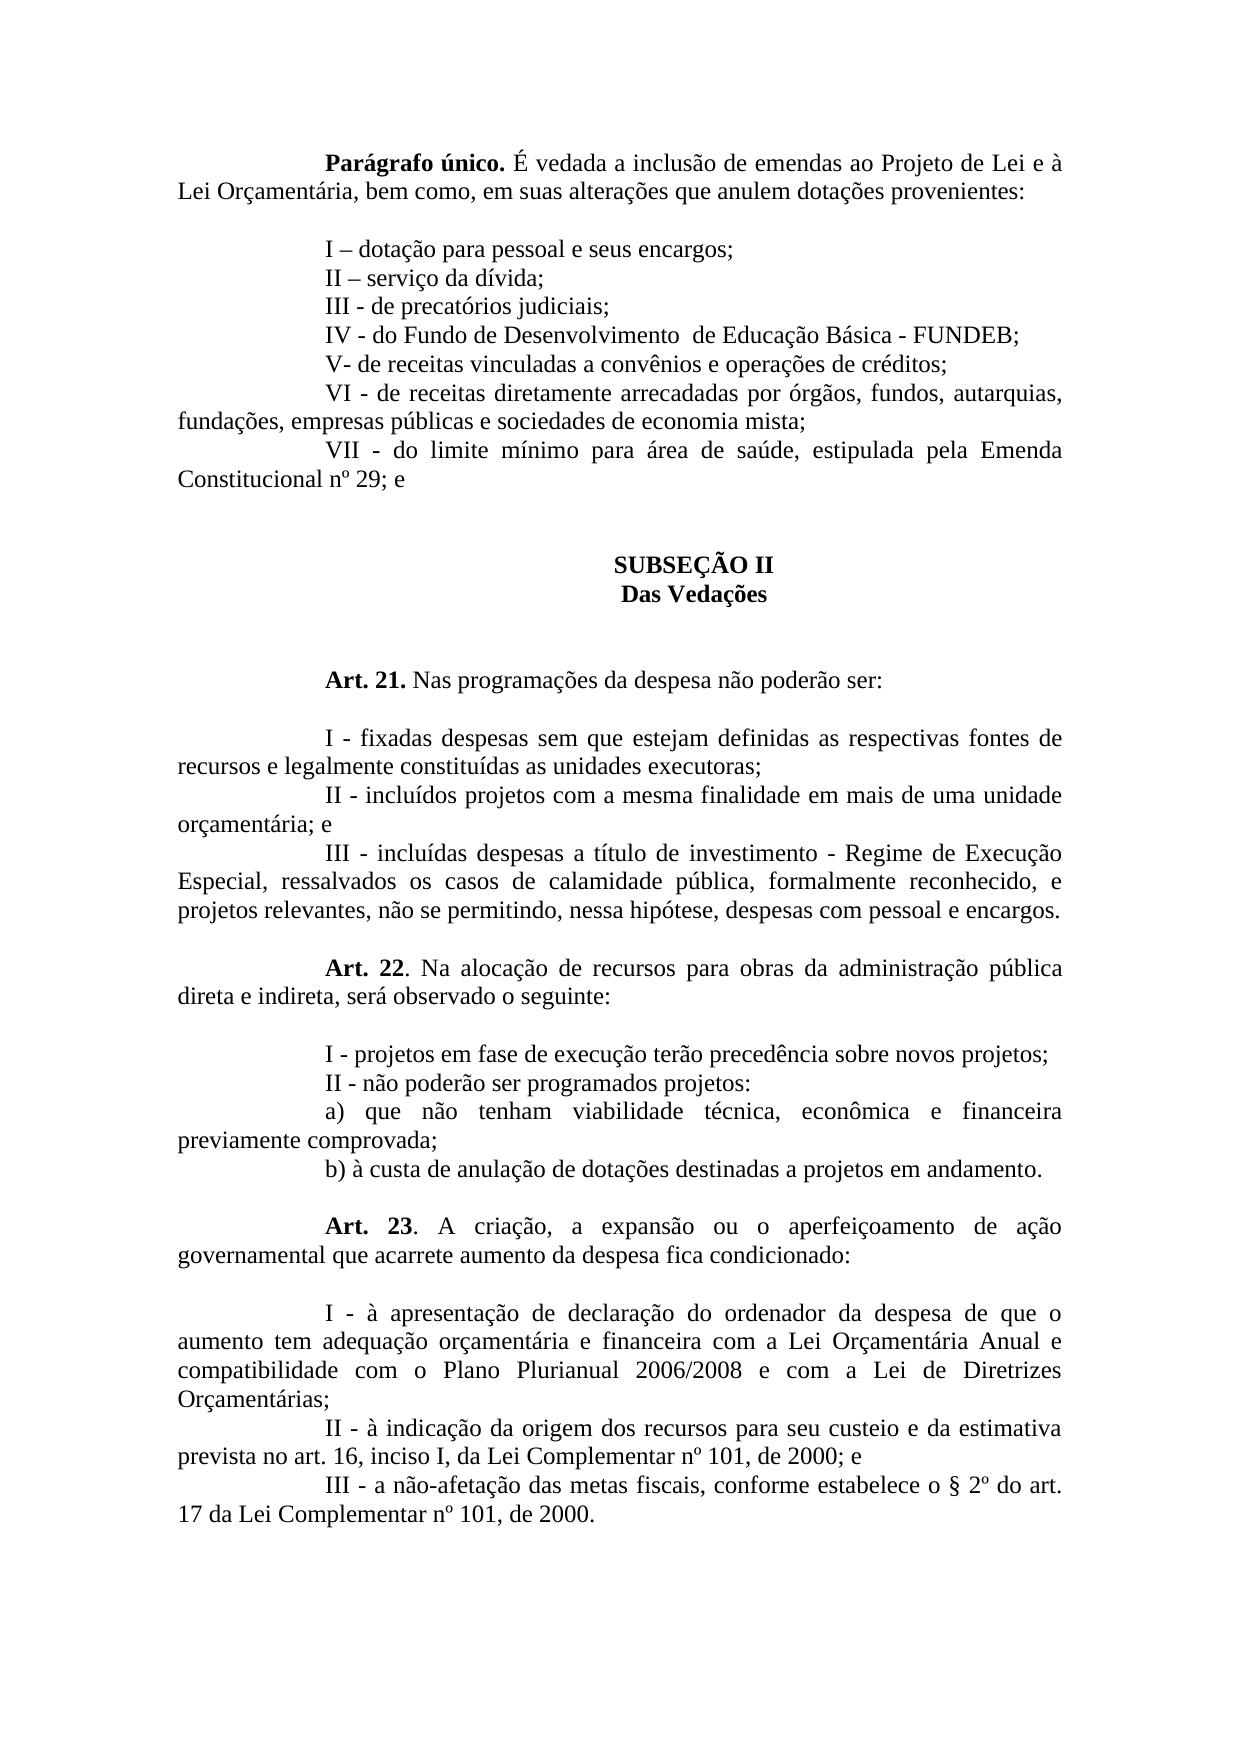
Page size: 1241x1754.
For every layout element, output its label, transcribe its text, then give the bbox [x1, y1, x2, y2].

text II - à indicação da origem dos recursos para seu custeio e da estimativa prevista no art. 16, inciso I, da Lei Complementar nº 101, de 2000; e [177, 1413, 1063, 1470]
text b) à custa de anulação de dotações destinadas a projetos em andamento. [177, 1154, 1063, 1183]
text I – dotação para pessoal e seus encargos; [177, 234, 1063, 263]
text Art. 21. Nas programações da despesa não poderão ser: [177, 665, 1063, 694]
text VII - do limite mínimo para área de saúde, estipulada pela Emenda Constitucional nº 29; e [177, 435, 1063, 493]
text Das Vedações [177, 579, 1063, 608]
text I - fixadas despesas sem que estejam definidas as respectivas fontes de recursos e legalmente constituídas as unidades executoras; [177, 723, 1063, 780]
text II - incluídos projetos com a mesma finalidade em mais de uma unidade orçamentária; e [177, 780, 1063, 838]
text III - incluídas despesas a título de investimento - Regime de Execução Especial, ressalvados os casos de calamidade pública, formalmente reconhecido, e projetos relevantes, não se permitindo, nessa hipótese, despesas com pessoal e encargos. [177, 838, 1063, 924]
text SUBSEÇÃO II [177, 550, 1063, 579]
text I - projetos em fase de execução terão precedência sobre novos projetos; [177, 1039, 1063, 1068]
text a) que não tenham viabilidade técnica, econômica e financeira previamente comprovada; [177, 1096, 1063, 1154]
text Art. 22. Na alocação de recursos para obras da administração pública direta e indireta, será observado o seguinte: [177, 953, 1063, 1010]
text Parágrafo único. É vedada a inclusão de emendas ao Projeto de Lei e à Lei Orçamentária, bem como, em suas alterações que anulem dotações provenientes: [177, 148, 1063, 205]
text VI - de receitas diretamente arrecadadas por órgãos, fundos, autarquias, fundações, empresas públicas e sociedades de economia mista; [177, 378, 1063, 435]
text V- de receitas vinculadas a convênios e operações de créditos; [177, 349, 1063, 378]
text II – serviço da dívida; [177, 263, 1063, 291]
text Art. criação, a expansão ou o aperfeiçoamento de ação governamental que acarrete aumento da despesa fica condicionado: [177, 1211, 1063, 1269]
text IV - do Fundo de Desenvolvimento de Educação Básica - FUNDEB; [177, 320, 1063, 349]
text I - à apresentação de declaração do ordenador da despesa de que o aumento tem adequação orçamentária e financeira com a Lei Orçamentária Anual e compatibilidade com o Plano Plurianual 2006/2008 e com a Lei de Diretrizes Orçamentárias; [177, 1298, 1063, 1413]
text III - de precatórios judiciais; [177, 291, 1063, 320]
text II - não poderão ser programados projetos: [177, 1068, 1063, 1096]
text III - a não-afetação das metas fiscais, conforme estabelece o § 2º do art. 17 da Lei Complementar nº 101, de 2000. [177, 1470, 1063, 1528]
